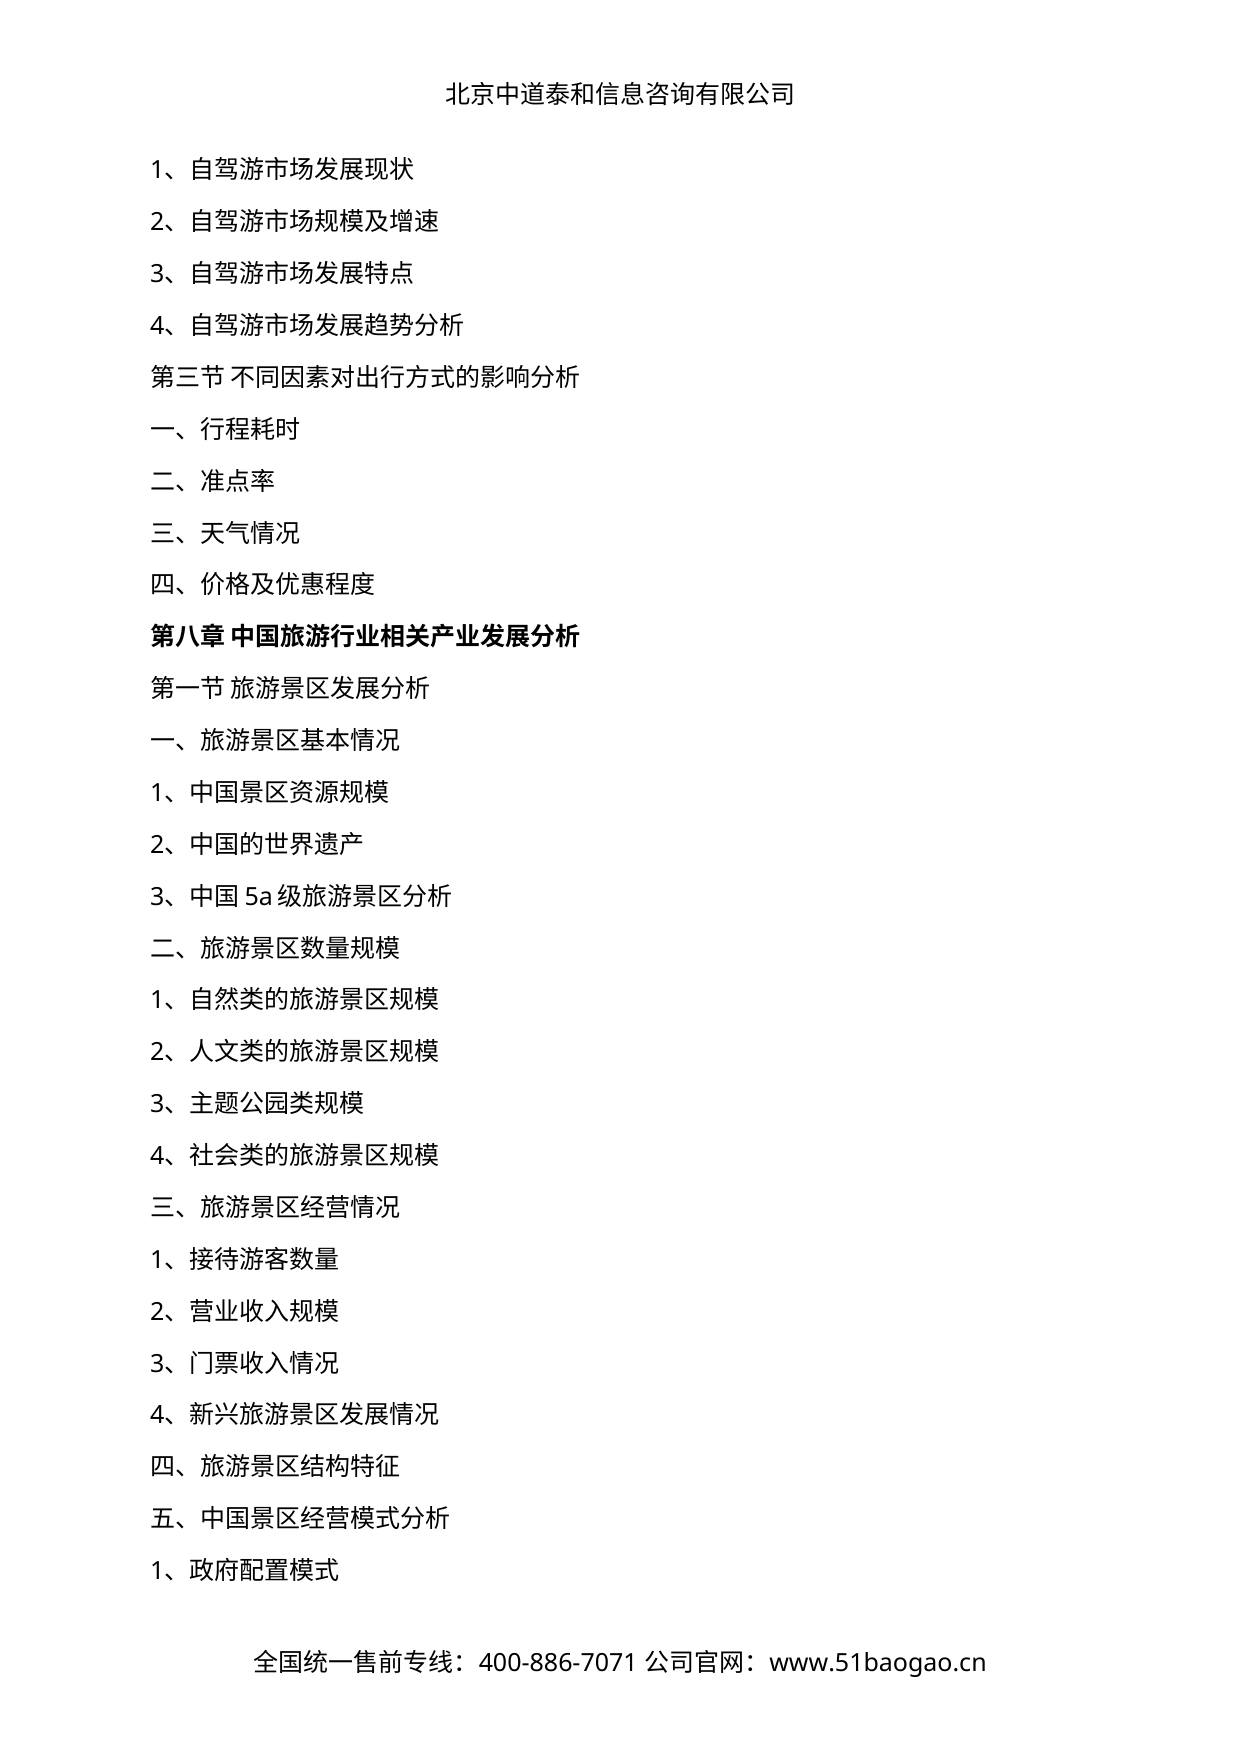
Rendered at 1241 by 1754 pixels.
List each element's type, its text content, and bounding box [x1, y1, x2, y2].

text 四、价格及优惠程度 [150, 565, 1090, 601]
text 五、中国景区经营模式分析 [150, 1499, 1090, 1535]
text 2、中国的世界遗产 [150, 824, 1090, 861]
text 一、旅游景区基本情况 [150, 721, 1090, 757]
text 4、自驾游市场发展趋势分析 [150, 306, 1090, 342]
text 第八章 中国旅游行业相关产业发展分析 [150, 617, 1090, 653]
text 第一节 旅游景区发展分析 [150, 669, 1090, 705]
text 三、天气情况 [150, 513, 1090, 549]
text 2、自驾游市场规模及增速 [150, 202, 1090, 238]
text 第三节 不同因素对出行方式的影响分析 [150, 357, 1090, 394]
text 2、营业收入规模 [150, 1291, 1090, 1327]
text 一、行程耗时 [150, 409, 1090, 446]
text 二、准点率 [150, 461, 1090, 497]
text 三、旅游景区经营情况 [150, 1187, 1090, 1224]
text 3、门票收入情况 [150, 1343, 1090, 1379]
text 1、接待游客数量 [150, 1239, 1090, 1276]
text 二、旅游景区数量规模 [150, 928, 1090, 964]
text 3、主题公园类规模 [150, 1084, 1090, 1120]
text 2、人文类的旅游景区规模 [150, 1032, 1090, 1068]
text 3、自驾游市场发展特点 [150, 254, 1090, 290]
text 1、自驾游市场发展现状 [150, 150, 1090, 186]
text 3、中国5a级旅游景区分析 [150, 876, 1090, 912]
text 四、旅游景区结构特征 [150, 1447, 1090, 1483]
text 4、新兴旅游景区发展情况 [150, 1395, 1090, 1431]
text 1、政府配置模式 [150, 1551, 1090, 1587]
text 1、自然类的旅游景区规模 [150, 980, 1090, 1016]
text 1、中国景区资源规模 [150, 772, 1090, 809]
text 4、社会类的旅游景区规模 [150, 1136, 1090, 1172]
